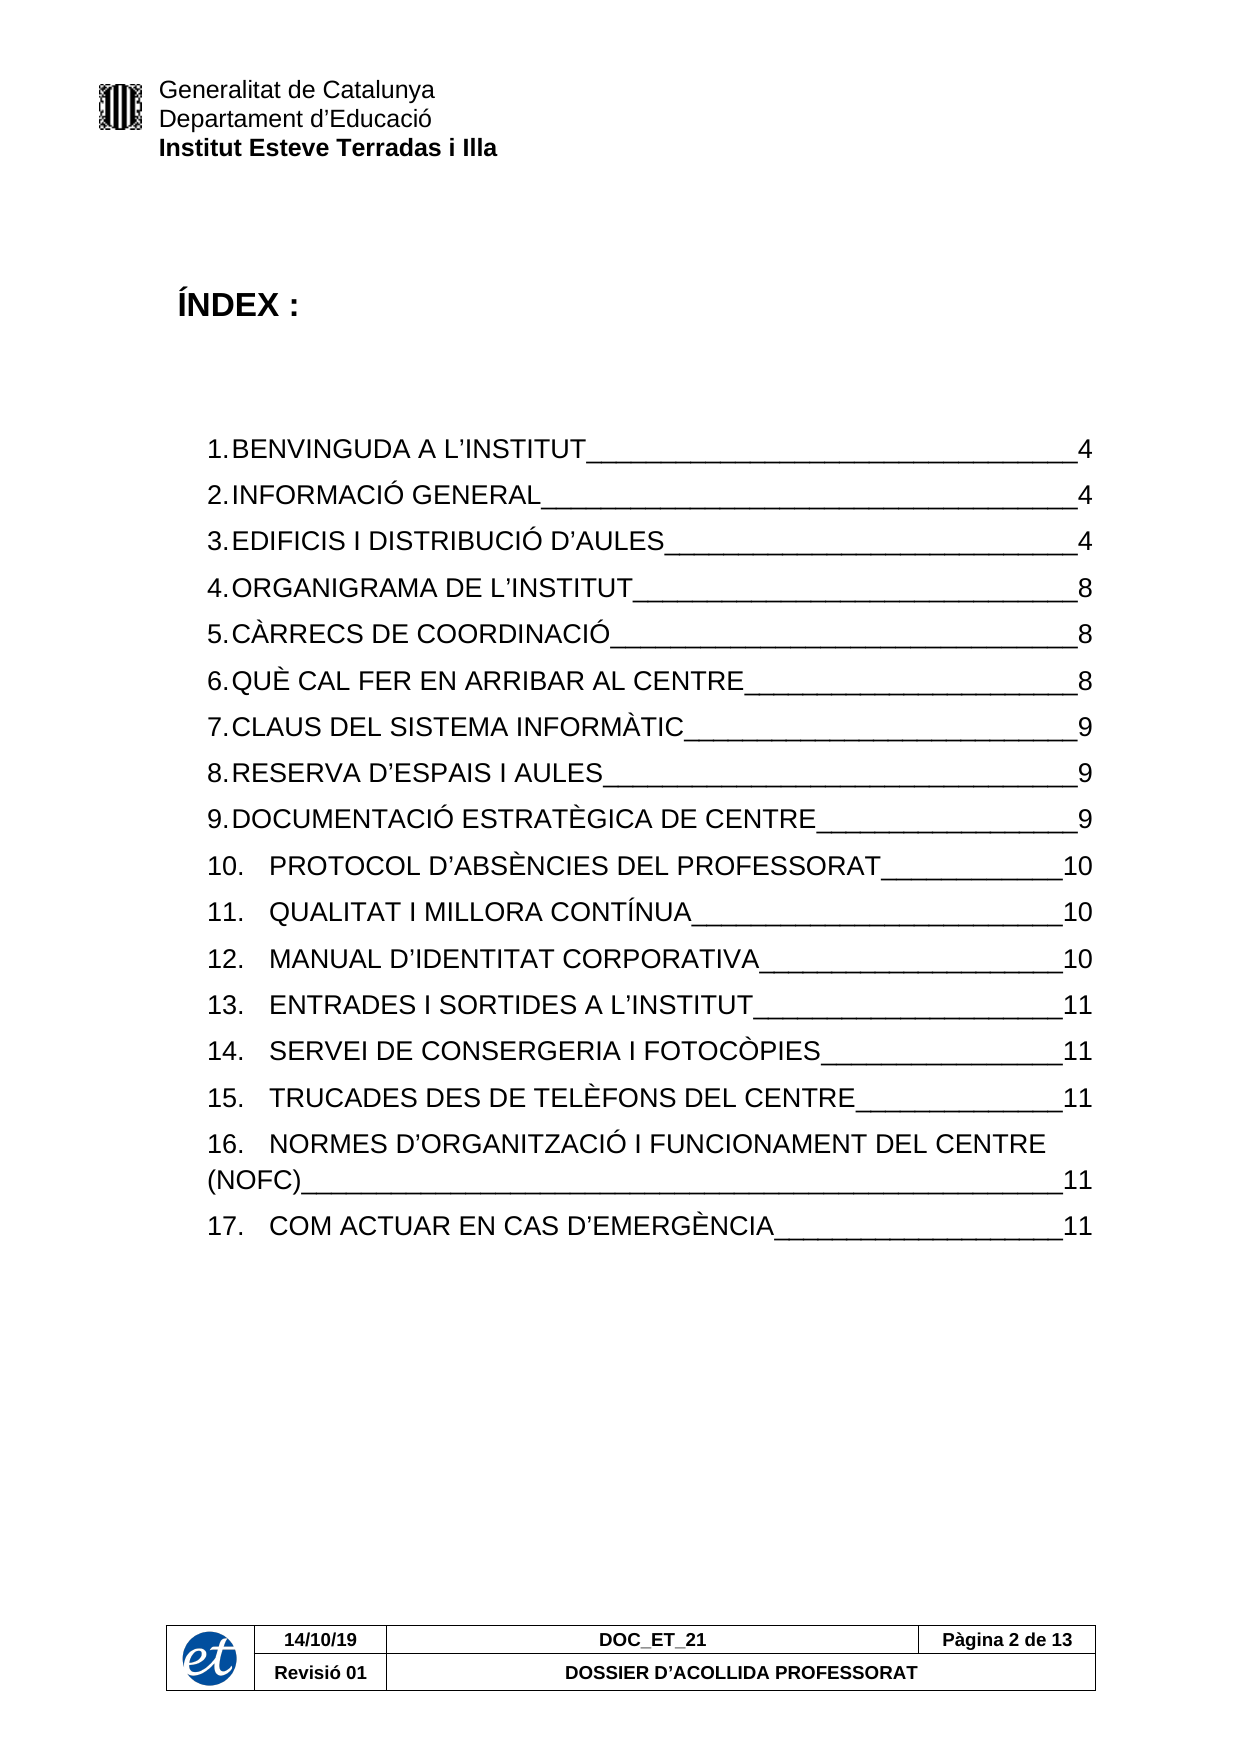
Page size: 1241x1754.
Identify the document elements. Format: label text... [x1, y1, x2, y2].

text ÍNDEX : [177, 285, 1106, 324]
picture [177, 1626, 242, 1691]
picture [99, 84, 142, 130]
